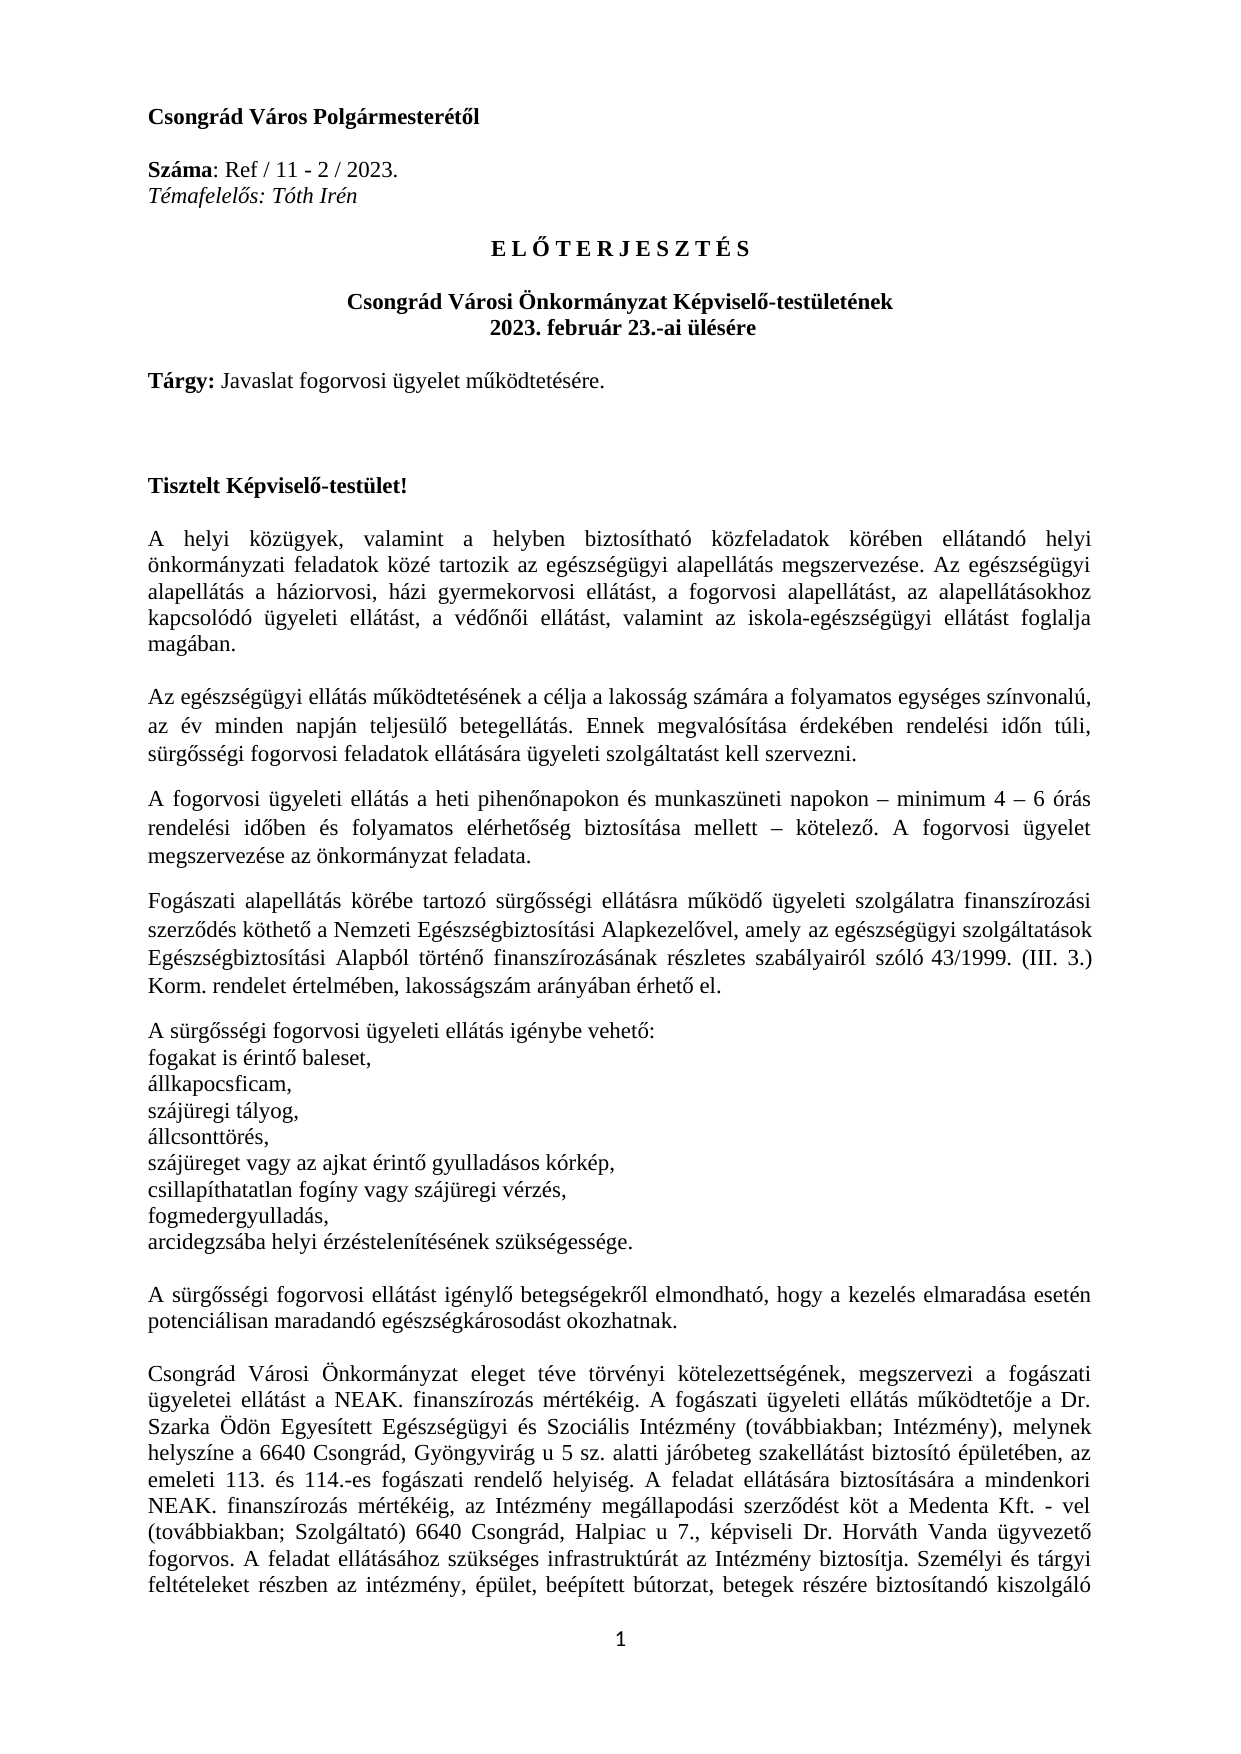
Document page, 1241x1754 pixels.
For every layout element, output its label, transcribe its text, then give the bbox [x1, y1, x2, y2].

text Csongrád Város Polgármesterétől [148, 103, 1093, 130]
text szájüregi tályog, [148, 1097, 1093, 1123]
text csillapíthatatlan fogíny vagy szájüregi vérzés, [148, 1176, 1093, 1202]
text A helyi közügyek, valamint a helyben biztosítható közfeladatok körében ellátandó helyi önkormányzati feladatok közé tartozik az egészségügyi alapellátás megszervezése. Az egészségügyi alapellátás a háziorvosi, házi gyermekorvosi ellátást, a fogorvosi alapellátást, az alapellátásokhoz kapcsolódó ügyeleti ellátást, a védőnői ellátást, valamint az iskola-egészségügyi ellátást foglalja magában. [148, 525, 1093, 657]
text 2023. február 23.-ai ülésére [148, 314, 1093, 341]
text Fogászati alapellátás körébe tartozó sürgősségi ellátásra működő ügyeleti szolgálatra finanszírozási szerződés köthető a Nemzeti Egészségbiztosítási Alapkezelővel, amely az egészségügyi szolgáltatások Egészségbiztosítási Alapból történő finanszírozásának részletes szabályairól szóló 43/1999. (III. 3.) Korm. rendelet értelmében, lakosságszám arányában érhető el. [148, 970, 1093, 999]
text A sürgősségi fogorvosi ügyeleti ellátás igénybe vehető: [148, 1018, 1093, 1044]
text Fogászati alapellátás körébe tartozó sürgősségi ellátásra működő ügyeleti szolgálatra finanszírozási szerződés köthető a Nemzeti Egészségbiztosítási Alapkezelővel, amely az egészségügyi szolgáltatások Egészségbiztosítási Alapból történő finanszírozásának részletes szabályairól szóló 43/1999. (III. 3.) Korm. rendelet értelmében, lakosságszám arányában érhető el. [148, 887, 1093, 944]
text A fogorvosi ügyeleti ellátás a heti pihenőnapokon és munkaszüneti napokon – minimum 4 – 6 órás rendelési időben és folyamatos elérhetőség biztosítása mellett – kötelező. A fogorvosi ügyelet megszervezése az önkormányzat feladata. [148, 785, 1093, 868]
text fogmedergyulladás, [148, 1202, 1093, 1228]
text Témafelelős: Tóth Irén [148, 182, 1093, 209]
text Csongrád Városi Önkormányzat Képviselő-testületének [148, 288, 1093, 314]
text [148, 1360, 1093, 1597]
text A sürgősségi fogorvosi ellátást igénylő betegségekről elmondható, hogy a kezelés elmaradása esetén potenciálisan maradandó egészségkárosodást okozhatnak. [148, 1281, 1093, 1334]
text Tisztelt Képviselő-testület! [148, 472, 1093, 499]
text fogakat is érintő baleset, [148, 1044, 1093, 1070]
text szájüreget vagy az ajkat érintő gyulladásos kórkép, [148, 1149, 1093, 1176]
text Tárgy: Javaslat fogorvosi ügyelet működtetésére. [148, 367, 1093, 393]
text Száma: Ref / 11 - 2 / 2023. [148, 156, 1093, 182]
text ELŐTERJESZTÉS [148, 235, 1093, 262]
text állcsonttörés, [148, 1123, 1093, 1149]
text állkapocsficam, [148, 1070, 1093, 1097]
text Az egészségügyi ellátás működtetésének a célja a lakosság számára a folyamatos egységes színvonalú, az év minden napján teljesülő betegellátás. Ennek megvalósítása érdekében rendelési időn túli, sürgősségi fogorvosi feladatok ellátására ügyeleti szolgáltatást kell szervezni. [148, 683, 1093, 766]
text arcidegzsába helyi érzéstelenítésének szükségessége. [148, 1228, 1093, 1255]
